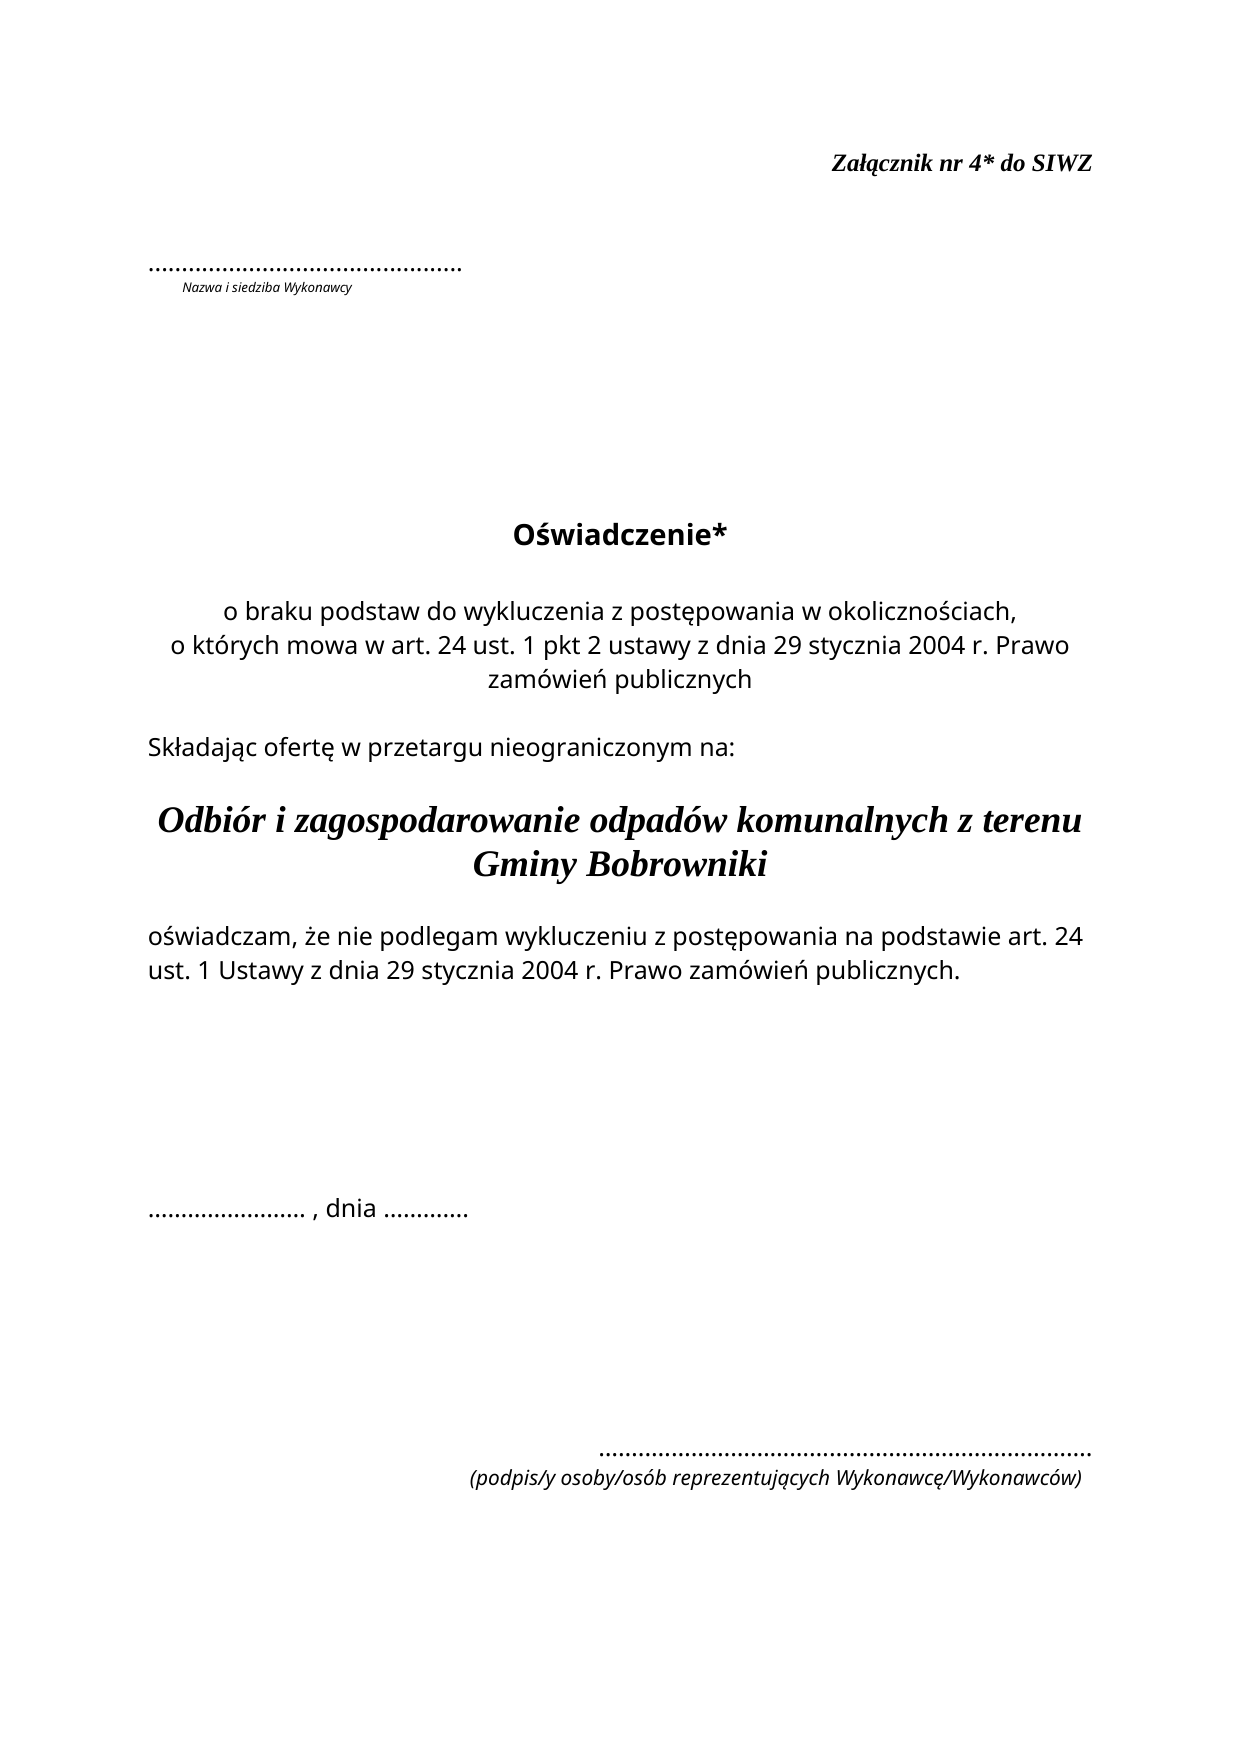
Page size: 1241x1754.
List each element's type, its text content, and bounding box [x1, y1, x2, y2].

text Składając ofertę w przetargu nieograniczonym na: [148, 730, 1093, 764]
text ……..…………………………………………………………. [148, 1429, 1093, 1463]
text …………………… , dnia …………. [148, 1191, 1093, 1225]
text Załącznik nr 4* do SIWZ [148, 148, 1093, 176]
text ............................................... [148, 244, 1093, 278]
text o których mowa w art. 24 ust. 1 pkt 2 ustawy z dnia 29 stycznia 2004 r. Prawo zamówień publicznych [148, 628, 1093, 696]
text oświadczam, że nie podlegam wykluczeniu z postępowania na podstawie art. 24 ust. 1 Ustawy z dnia 29 stycznia 2004 r. Prawo zamówień publicznych. [148, 918, 1093, 986]
text o braku podstaw do wykluczenia z postępowania w okolicznościach, [148, 593, 1093, 628]
text Odbiór i zagospodarowanie odpadów komunalnych z terenu Gminy Bobrowniki [148, 798, 1093, 884]
text (podpis/y osoby/osób reprezentujących Wykonawcę/Wykonawców) [369, 1463, 1093, 1492]
text Oświadczenie* [148, 514, 1093, 554]
text Nazwa i siedziba Wykonawcy [148, 278, 1093, 310]
